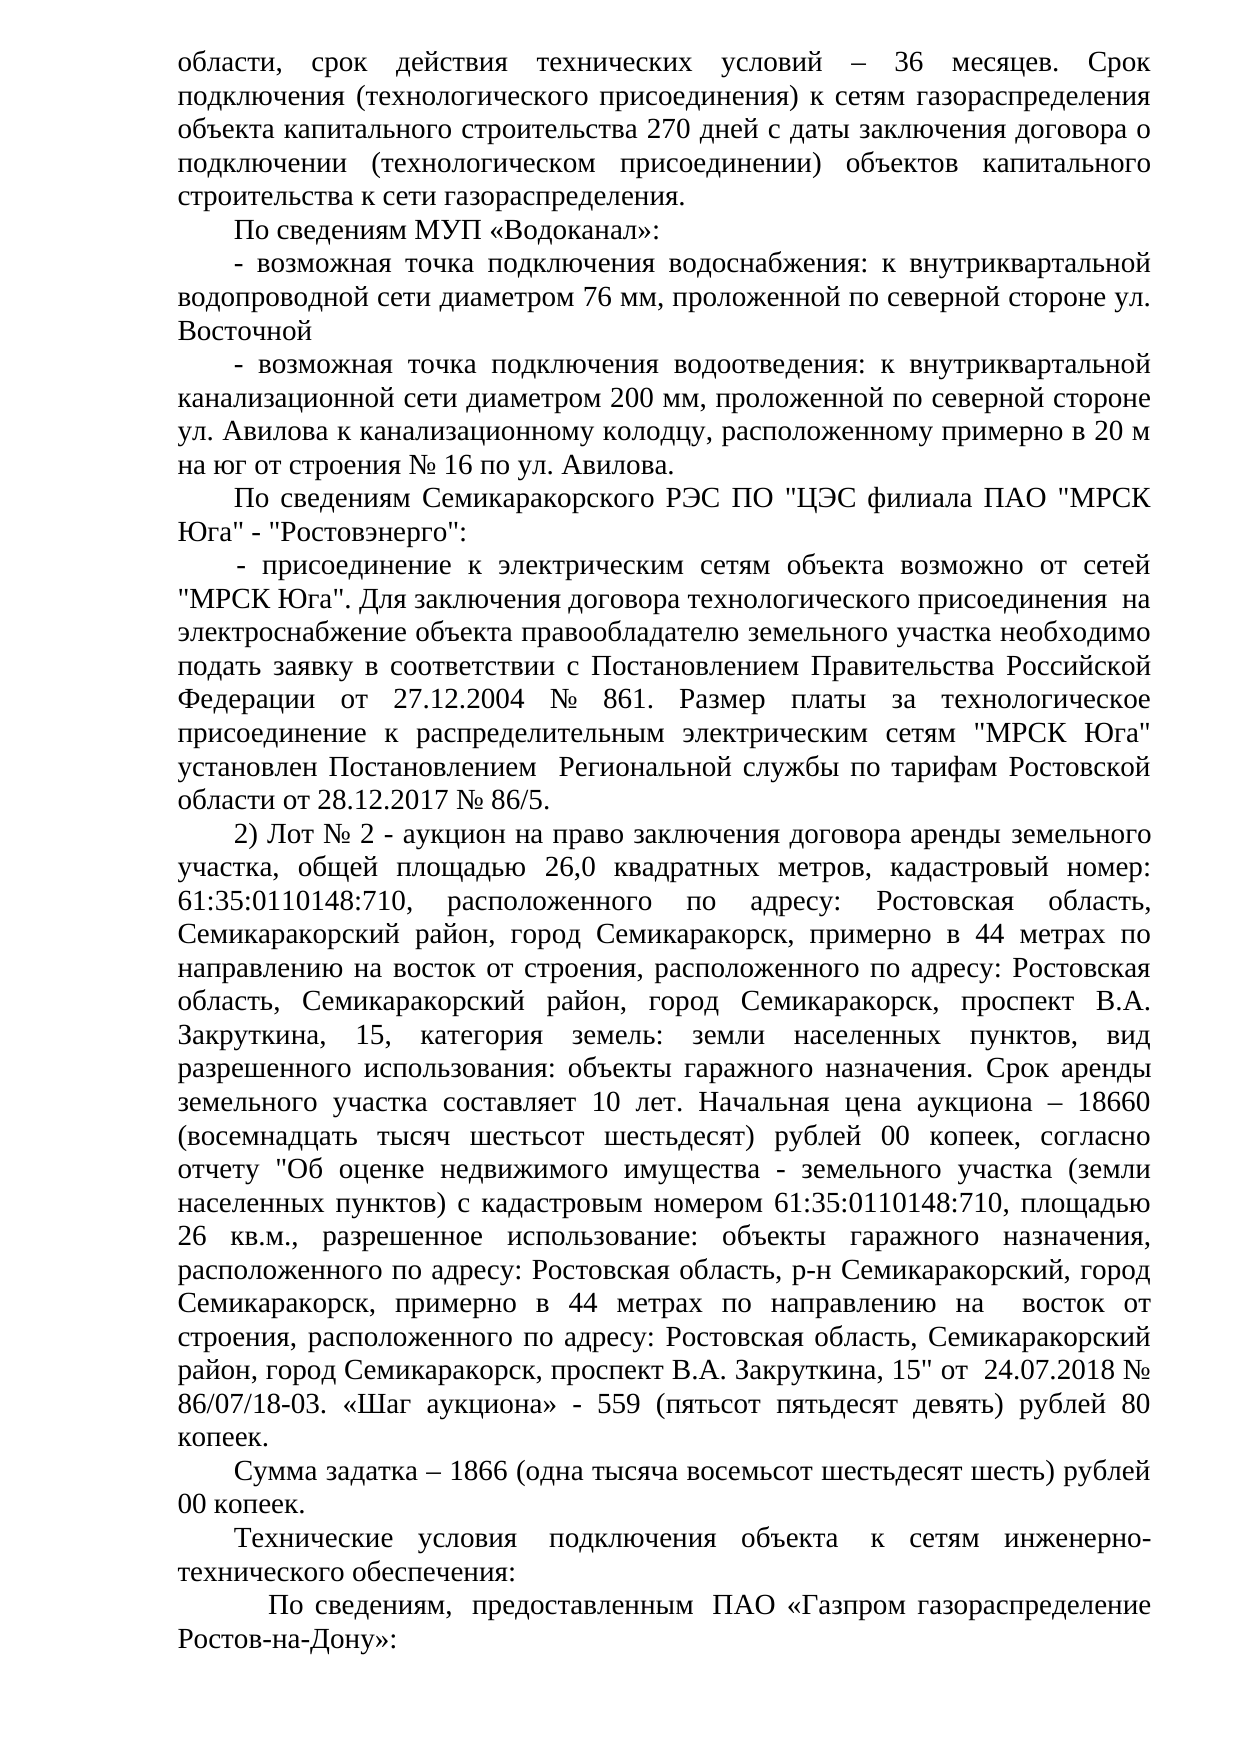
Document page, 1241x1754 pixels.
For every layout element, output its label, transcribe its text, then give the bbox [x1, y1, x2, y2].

text По сведениям Семикаракорского РЭС ПО "ЦЭС филиала ПАО "МРСК Юга" - "Ростовэнерго": [177, 480, 1152, 547]
text - возможная точка подключения водоснабжения: к внутриквартальной водопроводной сети диаметром 76 мм, проложенной по северной стороне ул. Восточной [177, 246, 1152, 346]
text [177, 44, 1152, 212]
text По сведениям МУП «Водоканал»: [177, 212, 1152, 246]
text - возможная точка подключения водоотведения: к внутриквартальной канализационной сети диаметром 200 мм, проложенной по северной стороне ул. Авилова к канализационному колодцу, расположенному примерно в 20 м на юг от строения № 16 по ул. Авилова. [177, 346, 1152, 480]
text Технические условия подключения объекта к сетям инженерно-технического обеспечения: [177, 1520, 1152, 1587]
text Сумма задатка – 1866 (одна тысяча восемьсот шестьдесят шесть) рублей 00 копеек. [177, 1453, 1152, 1520]
text По сведениям, предоставленным ПАО «Газпром газораспределение Ростов-на-Дону»: [177, 1587, 1152, 1654]
text 2) Лот № 2 - аукцион на право заключения договора аренды земельного участка, общей площадью 26,0 квадратных метров, кадастровый номер: 61:35:0110148:710, расположенного по адресу: Ростовская область, Семикаракорский район, город Семикаракорск, примерно в 44 метрах по направлению на восток от строения, расположенного по адресу: Ростовская область, Семикаракорский район, город Семикаракорск, проспект В.А. Закруткина, 15, категория земель: земли населенных пунктов, вид разрешенного использования: объекты гаражного назначения. Срок аренды земельного участка составляет 10 лет. Начальная цена аукциона – 18660 (восемнадцать тысяч шестьсот шестьдесят) рублей 00 копеек, согласно отчету "Об оценке недвижимого имущества - земельного участка (земли населенных пунктов) с кадастровым номером 61:35:0110148:710, площадью 26 кв.м., разрешенное использование: объекты гаражного назначения, расположенного по адресу: Ростовская область, р-н Семикаракорский, город Семикаракорск, примерно в 44 метрах по направлению на восток от строения, расположенного по адресу: Ростовская область, Семикаракорский район, город Семикаракорск, проспект В.А. Закруткина, 15" от 24.07.2018 № 86/07/18-03. «Шаг аукциона» - 559 (пятьсот пятьдесят девять) рублей 80 копеек. [177, 816, 1152, 1453]
text - присоединение к электрическим сетям объекта возможно от сетей "МРСК Юга". Для заключения договора технологического присоединения на электроснабжение объекта правообладателю земельного участка необходимо подать заявку в соответствии с Постановлением Правительства Российской Федерации от 27.12.2004 № 861. Размер платы за технологическое присоединение к распределительным электрическим сетям "МРСК Юга" установлен Постановлением Региональной службы по тарифам Ростовской области от 28.12.2017 № 86/5. [177, 547, 1152, 816]
